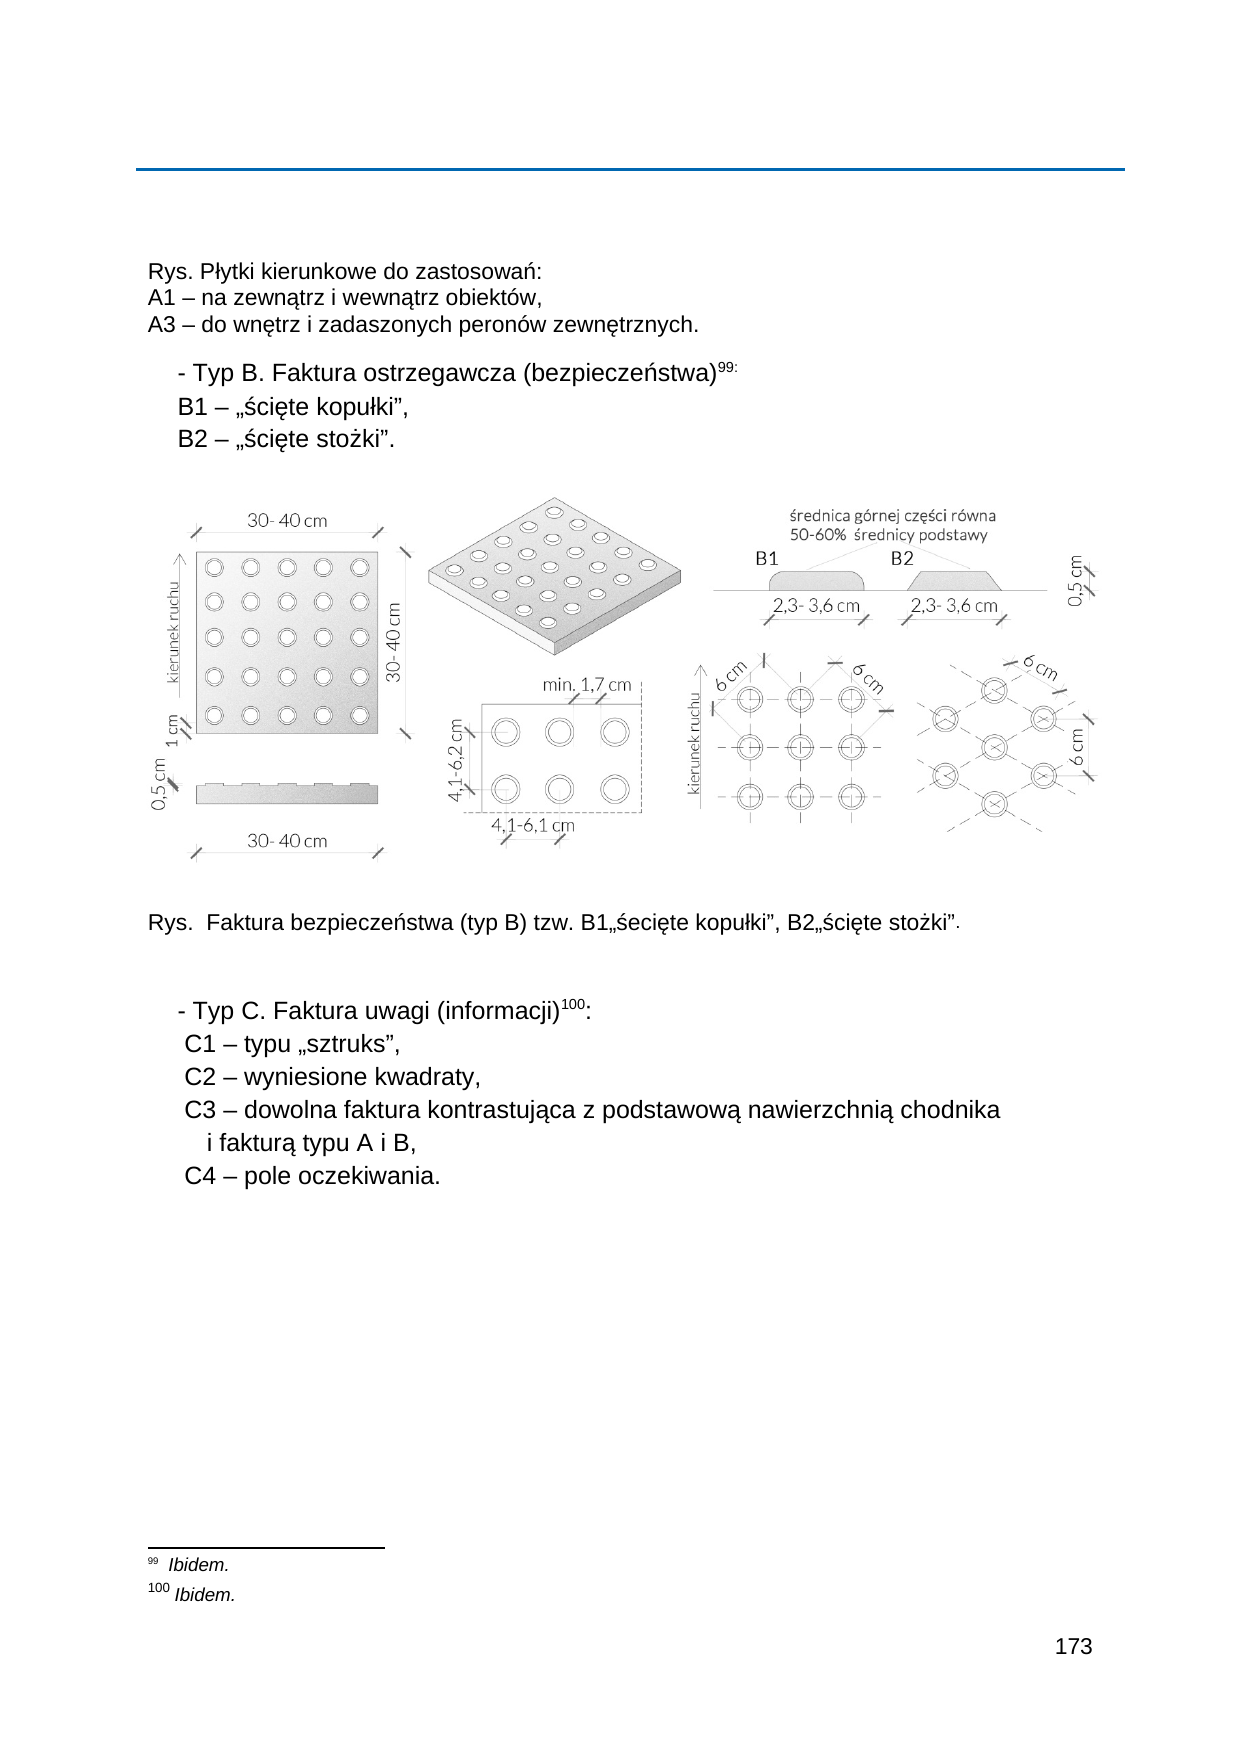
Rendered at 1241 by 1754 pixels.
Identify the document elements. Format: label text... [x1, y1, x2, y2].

text Rys. Faktura bezpieczeństwa (typ B) tzw. B1„śecięte kopułki”, B2„ścięte stożki”. [148, 909, 1093, 935]
text A3 – do wnętrz i zadaszonych peronów zewnętrznych. [148, 311, 1093, 337]
text C1 – typu „sztruks”, [177, 1029, 1093, 1058]
text C4 – pole oczekiwania. [177, 1161, 1093, 1190]
text C3 – dowolna faktura kontrastująca z podstawową nawierzchnią chodnika i fakturą typu A i B, [177, 1095, 1093, 1157]
text - Typ B. Faktura ostrzegawcza (bezpieczeństwa): [177, 358, 1093, 387]
text B2 – „ścięte stożki”. [177, 424, 1093, 453]
text Rys. Płytki kierunkowe do zastosowań: [148, 258, 1093, 284]
picture [124, 476, 1129, 879]
text B1 – „ścięte kopułki”, [177, 391, 1093, 420]
text - Typ C. Faktura uwagi (informacji): [177, 996, 1093, 1025]
text C2 – wyniesione kwadraty, [177, 1062, 1093, 1091]
text A1 – na zewnątrz i wewnątrz obiektów, [148, 284, 1093, 311]
